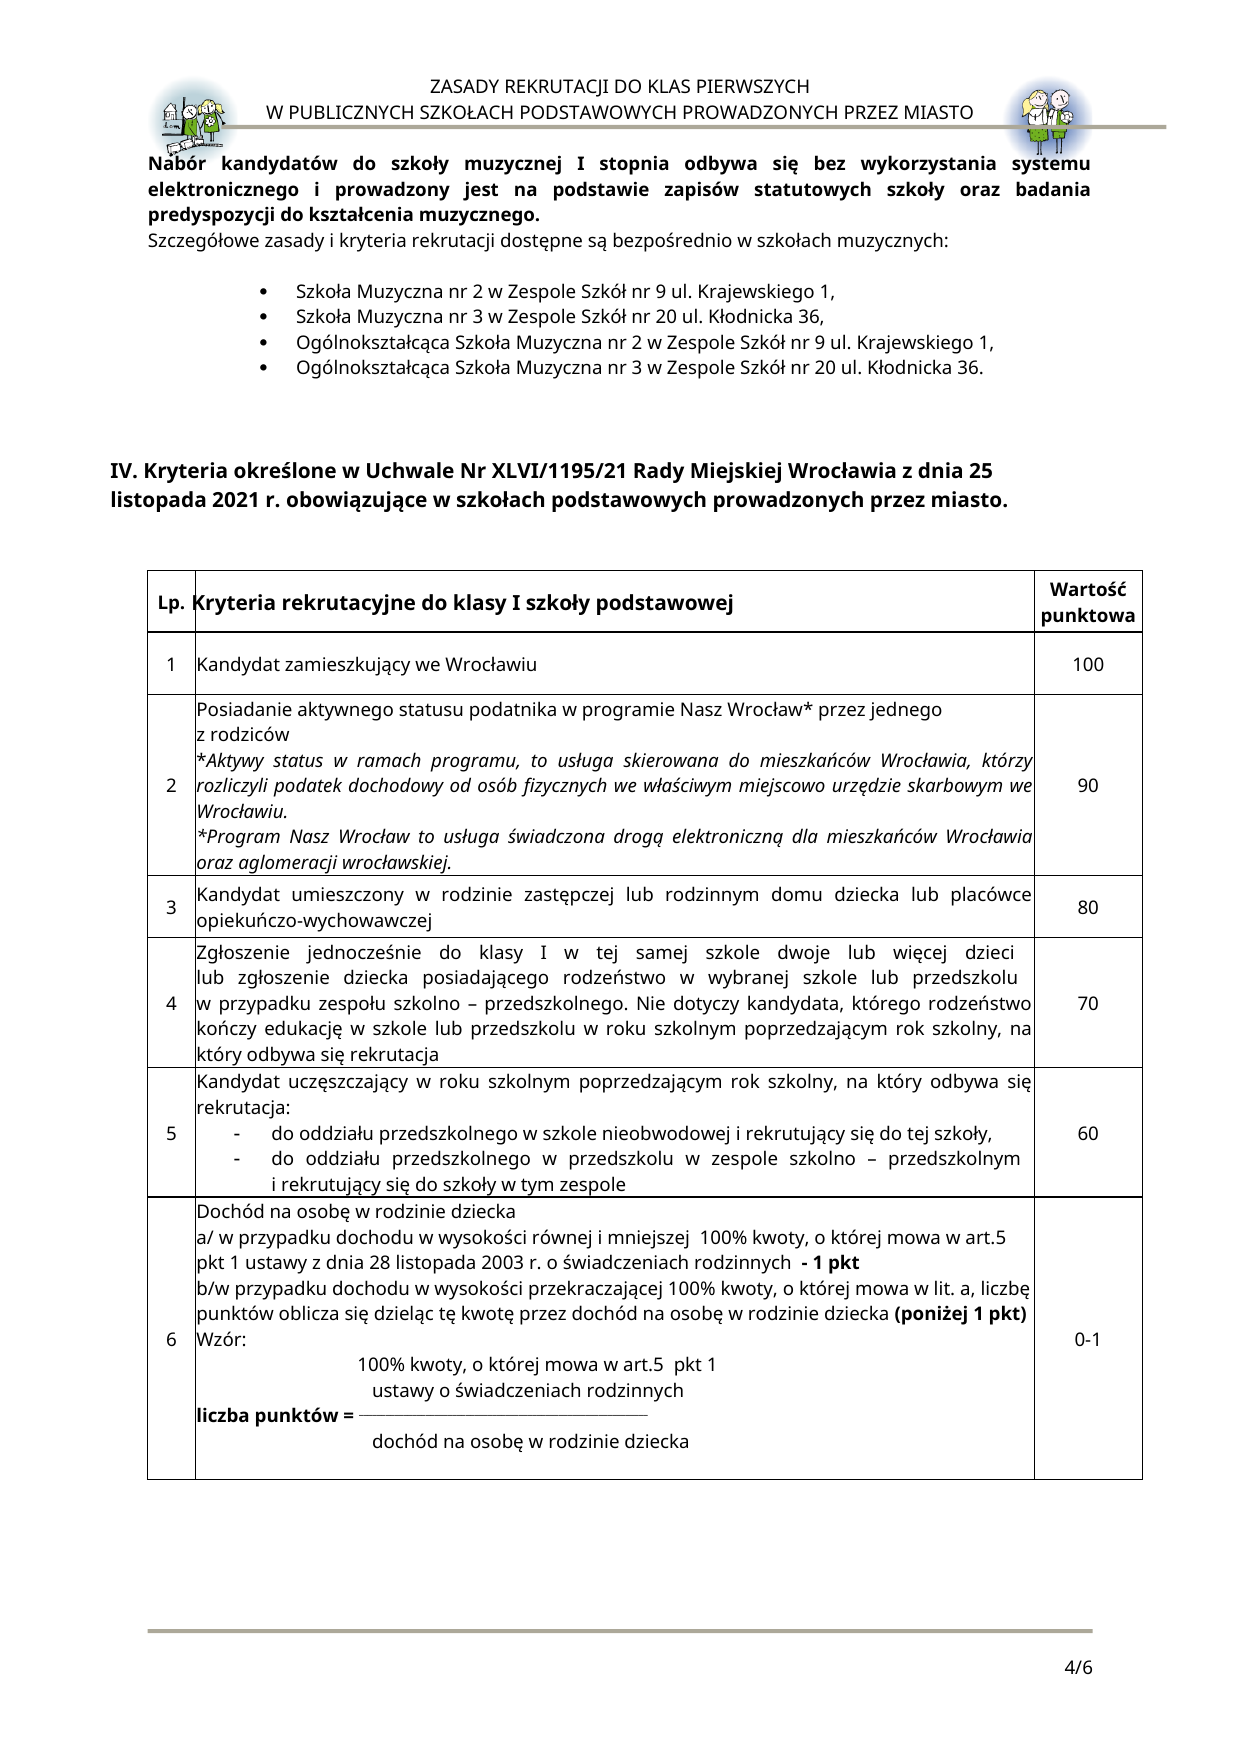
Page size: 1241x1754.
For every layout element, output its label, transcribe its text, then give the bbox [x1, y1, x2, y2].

table_cell 3 [148, 876, 195, 937]
table_cell 1 [148, 633, 195, 694]
table_cell 6 [148, 1198, 195, 1479]
text IV. Kryteria określone w Uchwale Nr XLVI/1195/21 Rady Miejskiej Wrocławia z dnia 25 listopada 2021 r. obowiązujące w szkołach podstawowych prowadzonych przez miasto. [110, 457, 1092, 513]
table_cell 2 [148, 695, 195, 874]
table_cell 90 [1035, 695, 1142, 874]
picture [1002, 74, 1093, 124]
list Szkoła Muzyczna nr 3 w Zespole Szkół nr 20 ul. Kłodnicka 36, [260, 303, 1092, 329]
list Szkoła Muzyczna nr 2 w Zespole Szkół nr 9 ul. Krajewskiego 1, [260, 278, 1092, 303]
table_cell Kandydat umieszczony w rodzinie zastępczej lub rodzinnym domu dziecka lub placówce opiekuńczo-wychowawczej [196, 876, 1034, 937]
table_cell Posiadanie aktywnego statusu podatnika w programie Nasz Wrocław* przez jednego z rodziców *Aktywy status w ramach programu, to usługa skierowana do mieszkańców Wrocławia, którzy rozliczyli podatek dochodowy od osób fizycznych we właściwym miejscowo urzędzie skarbowym we Wrocławiu. *Program Nasz Wrocław to usługa świadczona drogą elektroniczną dla mieszkańców Wrocławia oraz aglomeracji wrocławskiej. [196, 695, 1034, 874]
table_cell Dochód na osobę w rodzinie dziecka a/ w przypadku dochodu w wysokości równej i mniejszej 100% kwoty, o której mowa w art.5 pkt 1 ustawy z dnia 28 listopada 2003 r. o świadczeniach rodzinnych - 1 pkt b/w przypadku dochodu w wysokości przekraczającej 100% kwoty, o której mowa w lit. a, liczbę punktów oblicza się dzieląc tę kwotę przez dochód na osobę w rodzinie dziecka (poniżej 1 pkt) Wzór: 100% kwoty, o której mowa w art.5 pkt 1 ustawy o świadczeniach rodzinnych liczba punktów = _________________________________________________________________ dochód na osobę w rodzinie dziecka [196, 1198, 1034, 1479]
table_cell Zgłoszenie jednocześnie do klasy I w tej samej szkole dwoje lub więcej dzieci lub zgłoszenie dziecka posiadającego rodzeństwo w wybranej szkole lub przedszkolu w przypadku zespołu szkolno – przedszkolnego. Nie dotyczy kandydata, którego rodzeństwo kończy edukację w szkole lub przedszkolu w roku szkolnym poprzedzającym rok szkolny, na który odbywa się rekrutacja [196, 938, 1034, 1067]
table_cell 70 [1035, 938, 1142, 1067]
table_cell 60 [1035, 1068, 1142, 1196]
table_cell 4 [148, 938, 195, 1067]
list Ogólnokształcąca Szkoła Muzyczna nr 3 w Zespole Szkół nr 20 ul. Kłodnicka 36. [260, 354, 1092, 380]
table_cell 100 [1035, 633, 1142, 694]
table_header Kryteria rekrutacyjne do klasy I szkoły podstawowej [196, 571, 1034, 631]
table_header Lp. [148, 571, 195, 631]
table_cell 5 [148, 1068, 195, 1196]
table_cell Kandydat uczęszczający w roku szkolnym poprzedzającym rok szkolny, na który odbywa się rekrutacja: do oddziału przedszkolnego w szkole nieobwodowej i rekrutujący się do tej szkoły, do oddziału przedszkolnego w przedszkolu w zespole szkolno – przedszkolnym i rekrutujący się do szkoły w tym zespole [196, 1068, 1034, 1196]
table_cell 0-1 [1035, 1198, 1142, 1479]
text Nabór kandydatów do szkoły muzycznej I stopnia odbywa się bez wykorzystania systemu elektronicznego i prowadzony jest na podstawie zapisów statutowych szkoły oraz badania predyspozycji do kształcenia muzycznego. [148, 150, 1092, 227]
table_cell 80 [1035, 876, 1142, 937]
picture [147, 74, 238, 166]
table_header Wartość punktowa [1035, 571, 1142, 631]
table_cell Kandydat zamieszkujący we Wrocławiu [196, 633, 1034, 694]
list Ogólnokształcąca Szkoła Muzyczna nr 2 w Zespole Szkół nr 9 ul. Krajewskiego 1, [260, 329, 1092, 354]
picture [1002, 130, 1093, 166]
text Szczegółowe zasady i kryteria rekrutacji dostępne są bezpośrednio w szkołach muzycznych: [148, 227, 1092, 252]
